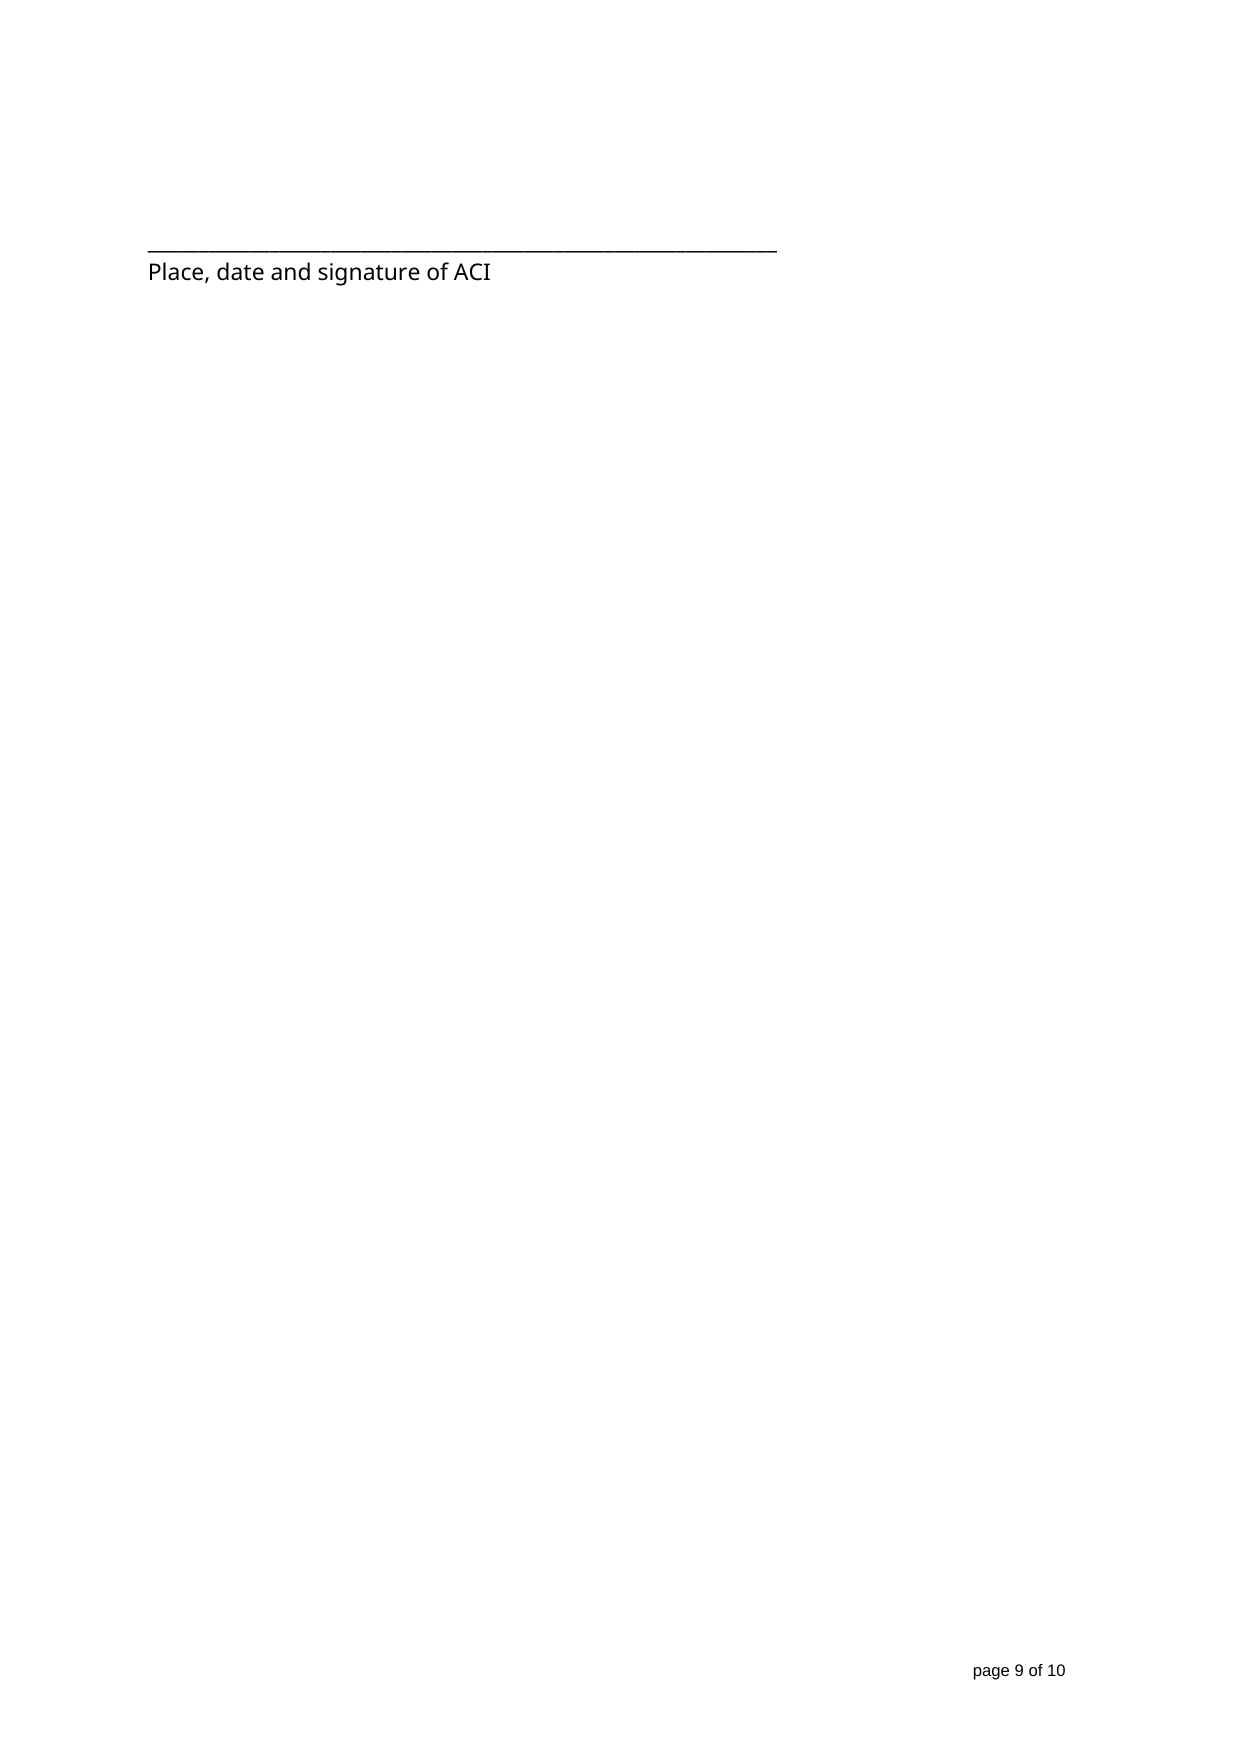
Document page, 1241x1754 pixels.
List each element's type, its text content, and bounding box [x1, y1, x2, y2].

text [148, 225, 1125, 256]
text Place, date and signature of ACI [148, 256, 1125, 287]
